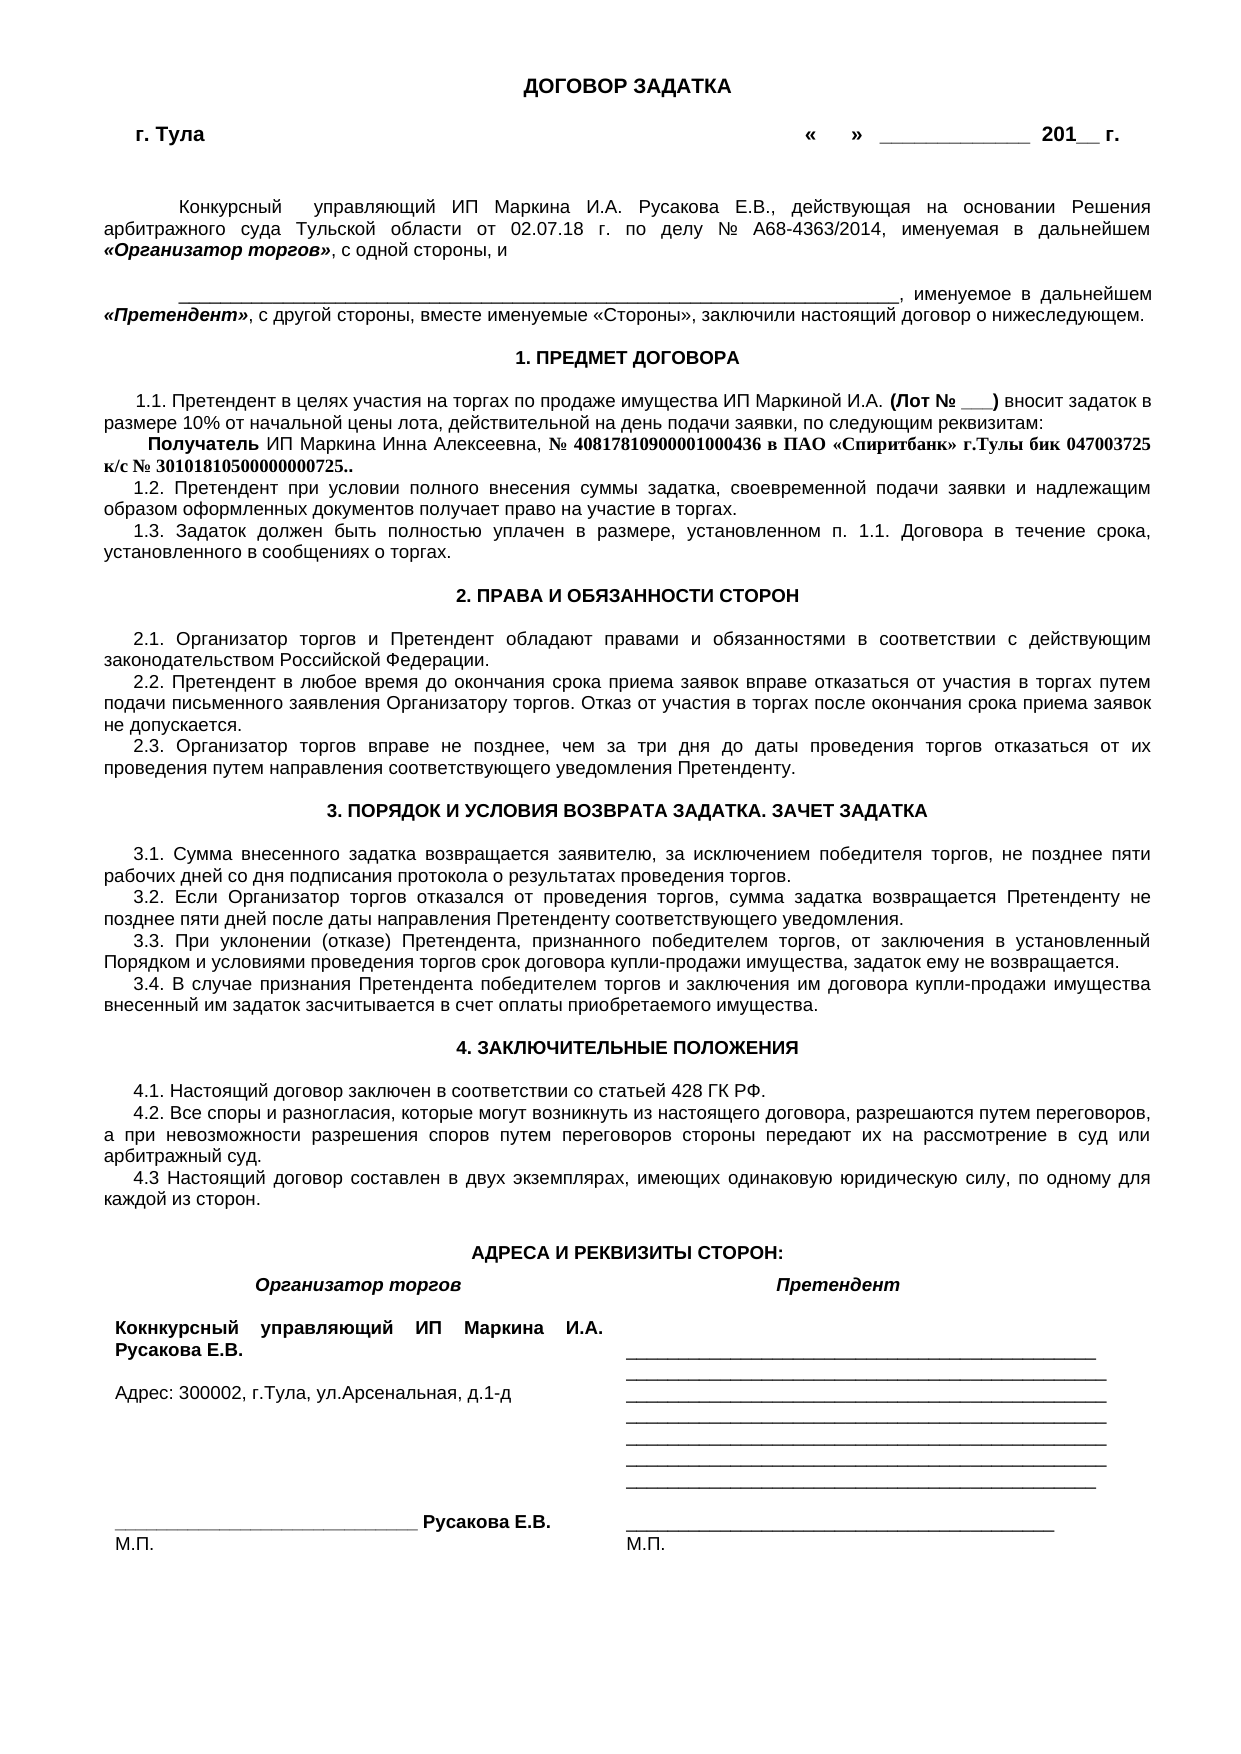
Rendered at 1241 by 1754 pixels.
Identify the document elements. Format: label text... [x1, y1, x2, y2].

text Конкурсный управляющий ИП Маркина И.А. Русакова Е.В., действующая на основании Решения арбитражного суда Тульской области от 02.07.18 г. по делу № А68-4363/2014, именуемая в дальнейшем «Организатор торгов», с одной стороны, и [103, 196, 1152, 261]
text 4.3 Настоящий договор составлен в двух экземплярах, имеющих одинаковую юридическую силу, по одному для каждой из сторон. [103, 1167, 1152, 1210]
title ДОГОВОР ЗАДАТКА [103, 74, 1152, 98]
text 4. ЗАКЛЮЧИТЕЛЬНЫЕ ПОЛОЖЕНИЯ [103, 1037, 1152, 1059]
text 1.1. Претендент в целях участия на торгах по продаже имущества ИП Маркиной И.А. (Лот № ___) вносит задаток в размере 10% от начальной цены лота, действительной на день подачи заявки, по следующим реквизитам: [103, 390, 1152, 433]
table_header Организатор торгов Кокнкурсный управляющий ИП Маркина И.А. Русакова Е.В. Адрес: 300002, г.Тула, ул.Арсенальная, д.1-д _____________________________ Русакова Е.В. М.П. [104, 1274, 615, 1576]
text 3.2. Если Организатор торгов отказался от проведения торгов, сумма задатка возвращается Претенденту не позднее пяти дней после даты направления Претенденту соответствующего уведомления. [103, 886, 1152, 929]
text 1.3. Задаток должен быть полностью уплачен в размере, установленном п. 1.1. Договора в течение срока, установленного в сообщениях о торгах. [103, 520, 1152, 563]
text 1.2. Претендент при условии полного внесения суммы задатка, своевременной подачи заявки и надлежащим образом оформленных документов получает право на участие в торгах. [103, 477, 1152, 520]
text 1. ПРЕДМЕТ ДОГОВОРА [103, 347, 1152, 368]
text 4.1. Настоящий договор заключен в соответствии со статьей 428 ГК РФ. [103, 1080, 1152, 1102]
text 2.2. Претендент в любое время до окончания срока приема заявок вправе отказаться от участия в торгах путем подачи письменного заявления Организатору торгов. Отказ от участия в торгах после окончания срока приема заявок не допускается. [103, 671, 1152, 735]
text АДРЕСА И РЕКВИЗИТЫ СТОРОН: [103, 1242, 1152, 1263]
text 4.2. Все споры и разногласия, которые могут возникнуть из настоящего договора, разрешаются путем переговоров, а при невозможности разрешения споров путем переговоров стороны передают их на рассмотрение в суд или арбитражный суд. [103, 1102, 1152, 1167]
text 3.4. В случае признания Претендента победителем торгов и заключения им договора купли-продажи имущества внесенный им задаток засчитывается в счет оплаты приобретаемого имущества. [103, 972, 1152, 1016]
title г. Тула « » _____________ 201__ г. [103, 122, 1152, 146]
table_header Претендент _____________________________________________ ___________________________________________________________________________________________________________________________________________________________________________________________________________________________________________________________________________________ _________________________________________ М.П. [615, 1274, 1127, 1576]
text 2. ПРАВА И ОБЯЗАННОСТИ СТОРОН [103, 584, 1152, 606]
text 2.3. Организатор торгов вправе не позднее, чем за три дня до даты проведения торгов отказаться от их проведения путем направления соответствующего уведомления Претенденту. [103, 735, 1152, 778]
text 3.3. При уклонении (отказе) Претендента, признанного победителем торгов, от заключения в установленный Порядком и условиями проведения торгов срок договора купли-продажи имущества, задаток ему не возвращается. [103, 929, 1152, 972]
text 2.1. Организатор торгов и Претендент обладают правами и обязанностями в соответствии с действующим законодательством Российской Федерации. [103, 627, 1152, 671]
text 3.1. Сумма внесенного задатка возвращается заявителю, за исключением победителя торгов, не позднее пяти рабочих дней со дня подписания протокола о результатах проведения торгов. [103, 843, 1152, 886]
text 3. ПОРЯДОК И УСЛОВИЯ ВОЗВРАТА ЗАДАТКА. ЗАЧЕТ ЗАДАТКА [103, 800, 1152, 822]
text Получатель ИП Маркина Инна Алексеевна, № 40817810900001000436 в ПАО «Спиритбанк» г.Тулы бик 047003725 к/с № 30101810500000000725.. [103, 433, 1152, 477]
text _____________________________________________________________________, именуемое в дальнейшем «Претендент», с другой стороны, вместе именуемые «Стороны», заключили настоящий договор о нижеследующем. [103, 282, 1152, 325]
